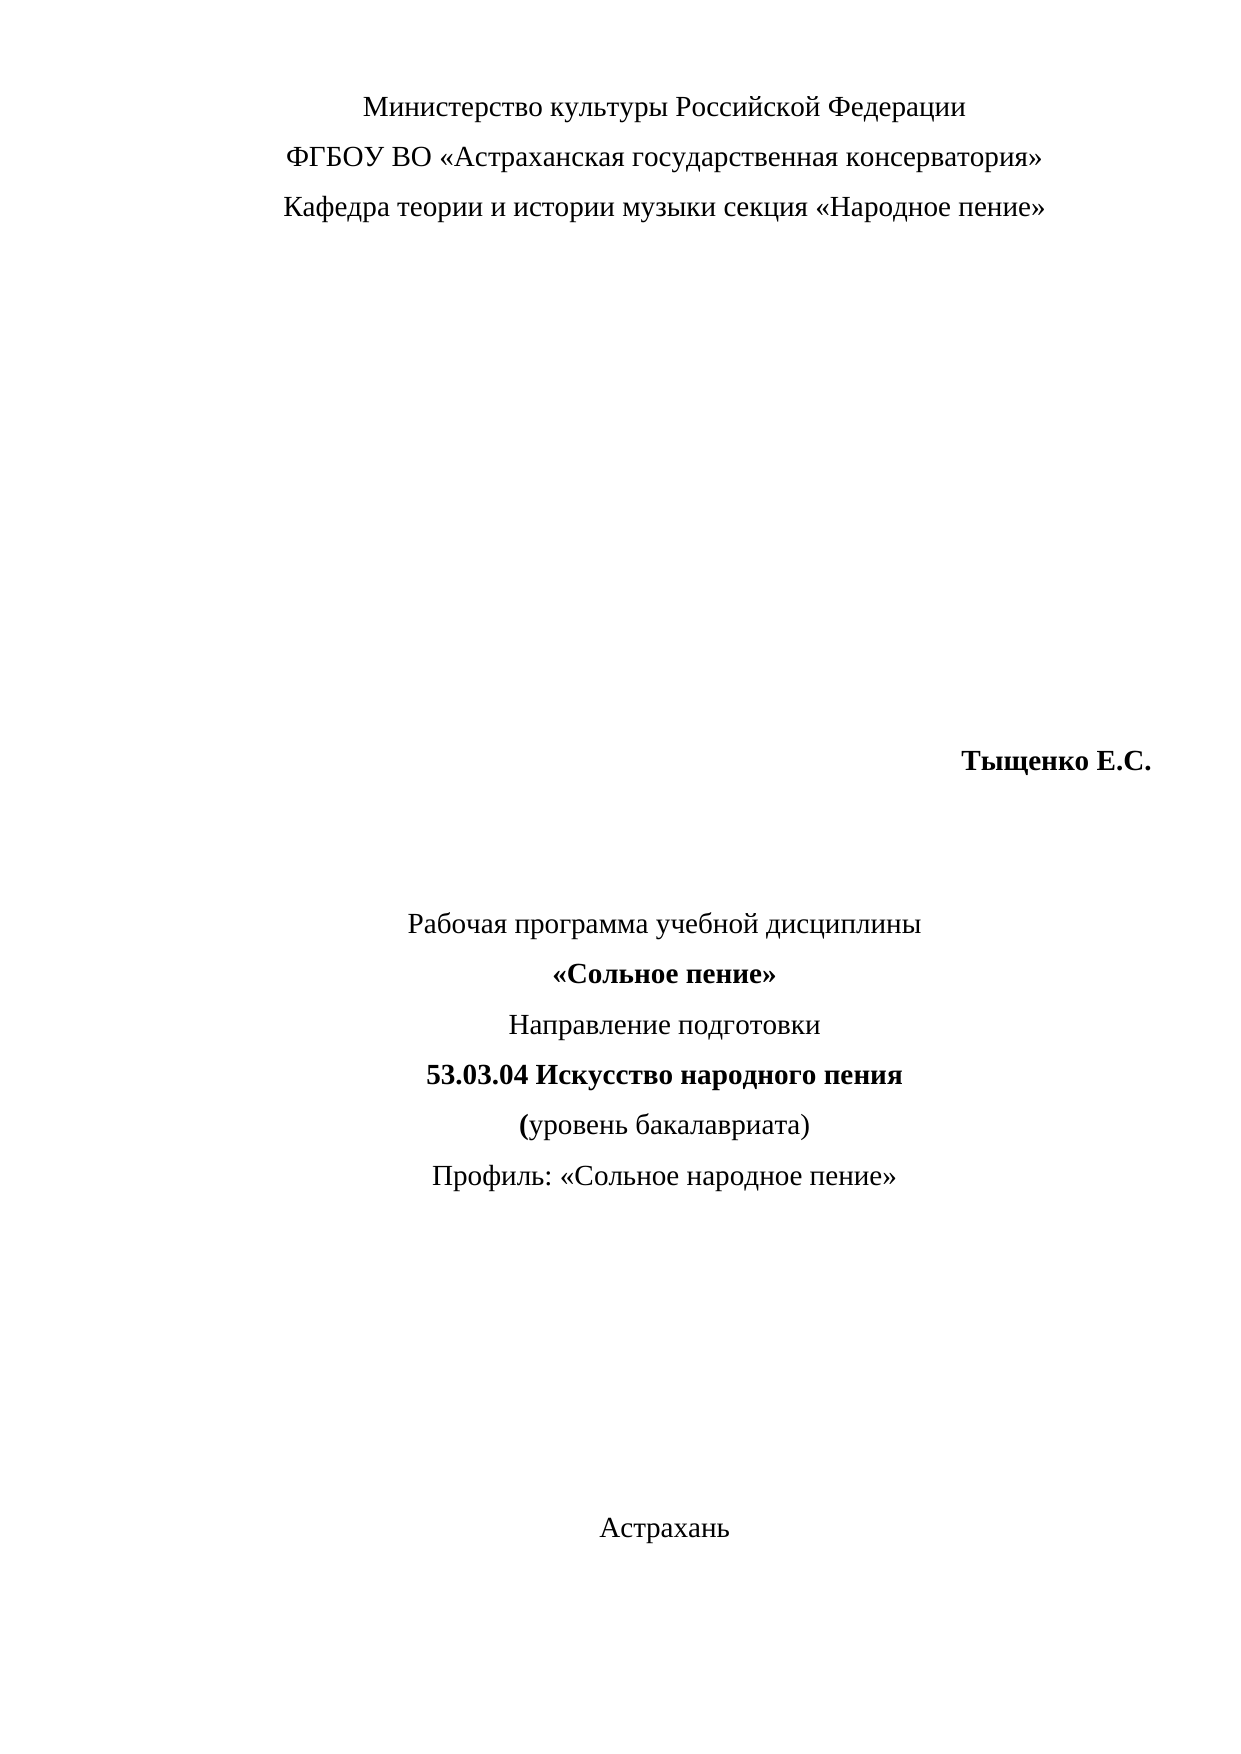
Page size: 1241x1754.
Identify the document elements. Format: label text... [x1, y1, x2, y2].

text Астрахань [177, 1510, 1152, 1543]
text Кафедра теории и истории музыки секция «Народное пение» [177, 189, 1152, 223]
text Рабочая программа учебной дисциплины [177, 906, 1152, 940]
text Профиль: «Сольное народное пение» [177, 1158, 1152, 1191]
text (уровень бакалавриата) [177, 1107, 1152, 1141]
text Тыщенко Е.С. [177, 743, 1152, 776]
text ФГБОУ ВО «Астраханская государственная консерватория» [177, 139, 1152, 172]
text Министерство культуры Российской Федерации [177, 89, 1152, 122]
text Направление подготовки [177, 1007, 1152, 1040]
text «Сольное пение» [177, 956, 1152, 990]
text 53.03.04 Искусство народного пения [177, 1057, 1152, 1091]
